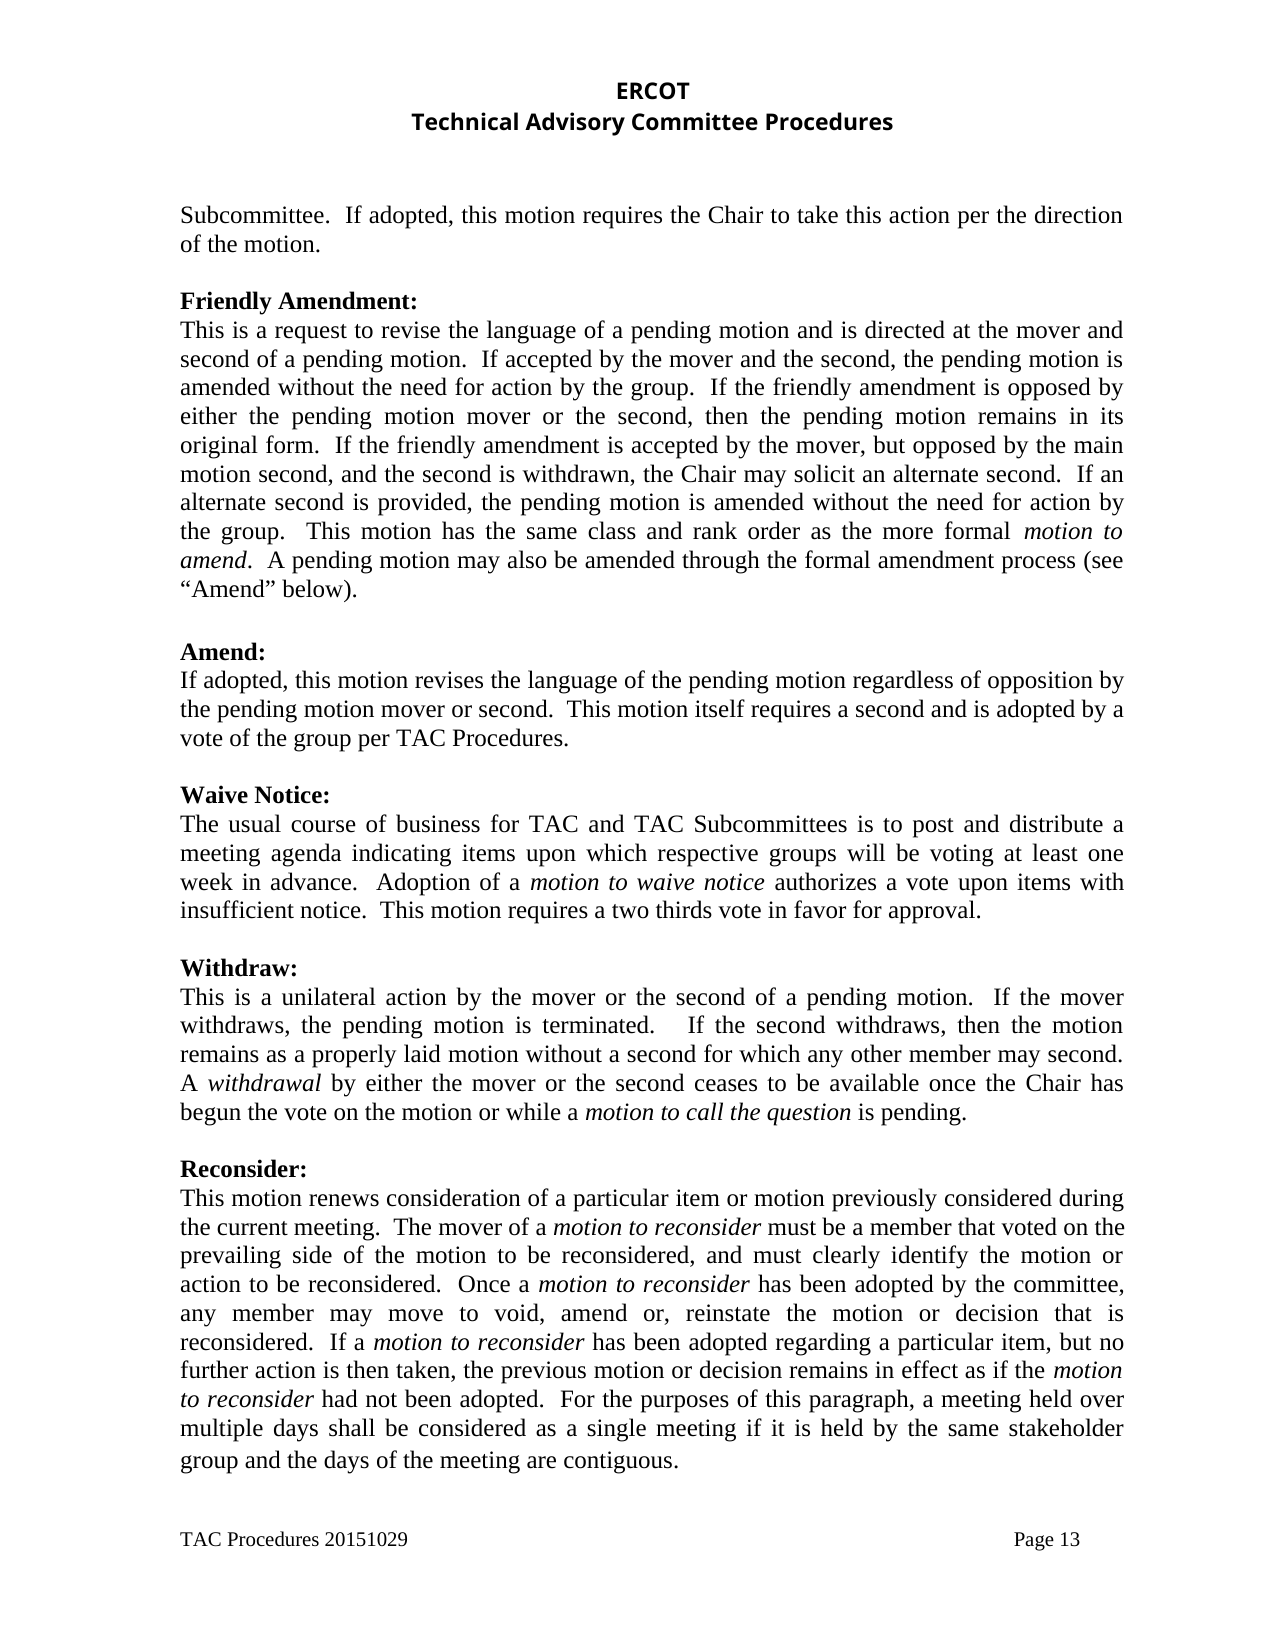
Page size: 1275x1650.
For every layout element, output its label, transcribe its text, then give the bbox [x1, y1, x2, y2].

text Withdraw: [180, 953, 1125, 982]
text Waive Notice: [180, 752, 1125, 809]
text The usual course of business for TAC and TAC Subcommittees is to post and distribute a meeting agenda indicating items upon which respective groups will be voting at least one week in advance. Adoption of a motion to waive notice authorizes a vote upon items with insufficient notice. This motion requires a two thirds vote in favor for approval. [180, 809, 1125, 924]
text This is a request to revise the language of a pending motion and is directed at the mover and second of a pending motion. If accepted by the mover and the second, the pending motion is amended without the need for action by the group. If the friendly amendment is opposed by either the pending motion mover or the second, then the pending motion remains in its original form. If the friendly amendment is accepted by the mover, but opposed by the main motion second, and the second is withdrawn, the Chair may solicit an alternate second. If an alternate second is provided, the pending motion is amended without the need for action by the group. This motion has the same class and rank order as the more formal motion to amend. A pending motion may also be amended through the formal amendment process (see “Amend” below). [180, 315, 1125, 602]
text Friendly Amendment: [180, 257, 1125, 315]
text This motion renews consideration of a particular item or motion previously considered during the current meeting. The mover of a motion to reconsider must be a member that voted on the prevailing side of the motion to be reconsidered, and must clearly identify the motion or action to be reconsidered. Once a motion to reconsider has been adopted by the committee, any member may move to void, amend or, reinstate the motion or decision that is reconsidered. If a motion to reconsider has been adopted regarding a particular item, but no further action is then taken, the previous motion or decision remains in effect as if the motion to reconsider had not been adopted. For the purposes of this paragraph, a meeting held over multiple days shall be considered as a single meeting if it is held by the same stakeholder group and the days of the meeting are contiguous. [180, 1183, 1125, 1476]
text Amend: If adopted, this motion revises the language of the pending motion regardless of opposition by the pending motion mover or second. This motion itself requires a second and is adopted by a vote of the group per TAC Procedures. [180, 637, 1125, 752]
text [180, 200, 1125, 257]
text Reconsider: [180, 1154, 1125, 1183]
text This is a unilateral action by the mover or the second of a pending motion. If the mover withdraws, the pending motion is terminated. If the second withdraws, then the motion remains as a properly laid motion without a second for which any other member may second. A withdrawal by either the mover or the second ceases to be available once the Chair has begun the vote on the motion or while a motion to call the question is pending. [180, 982, 1125, 1125]
